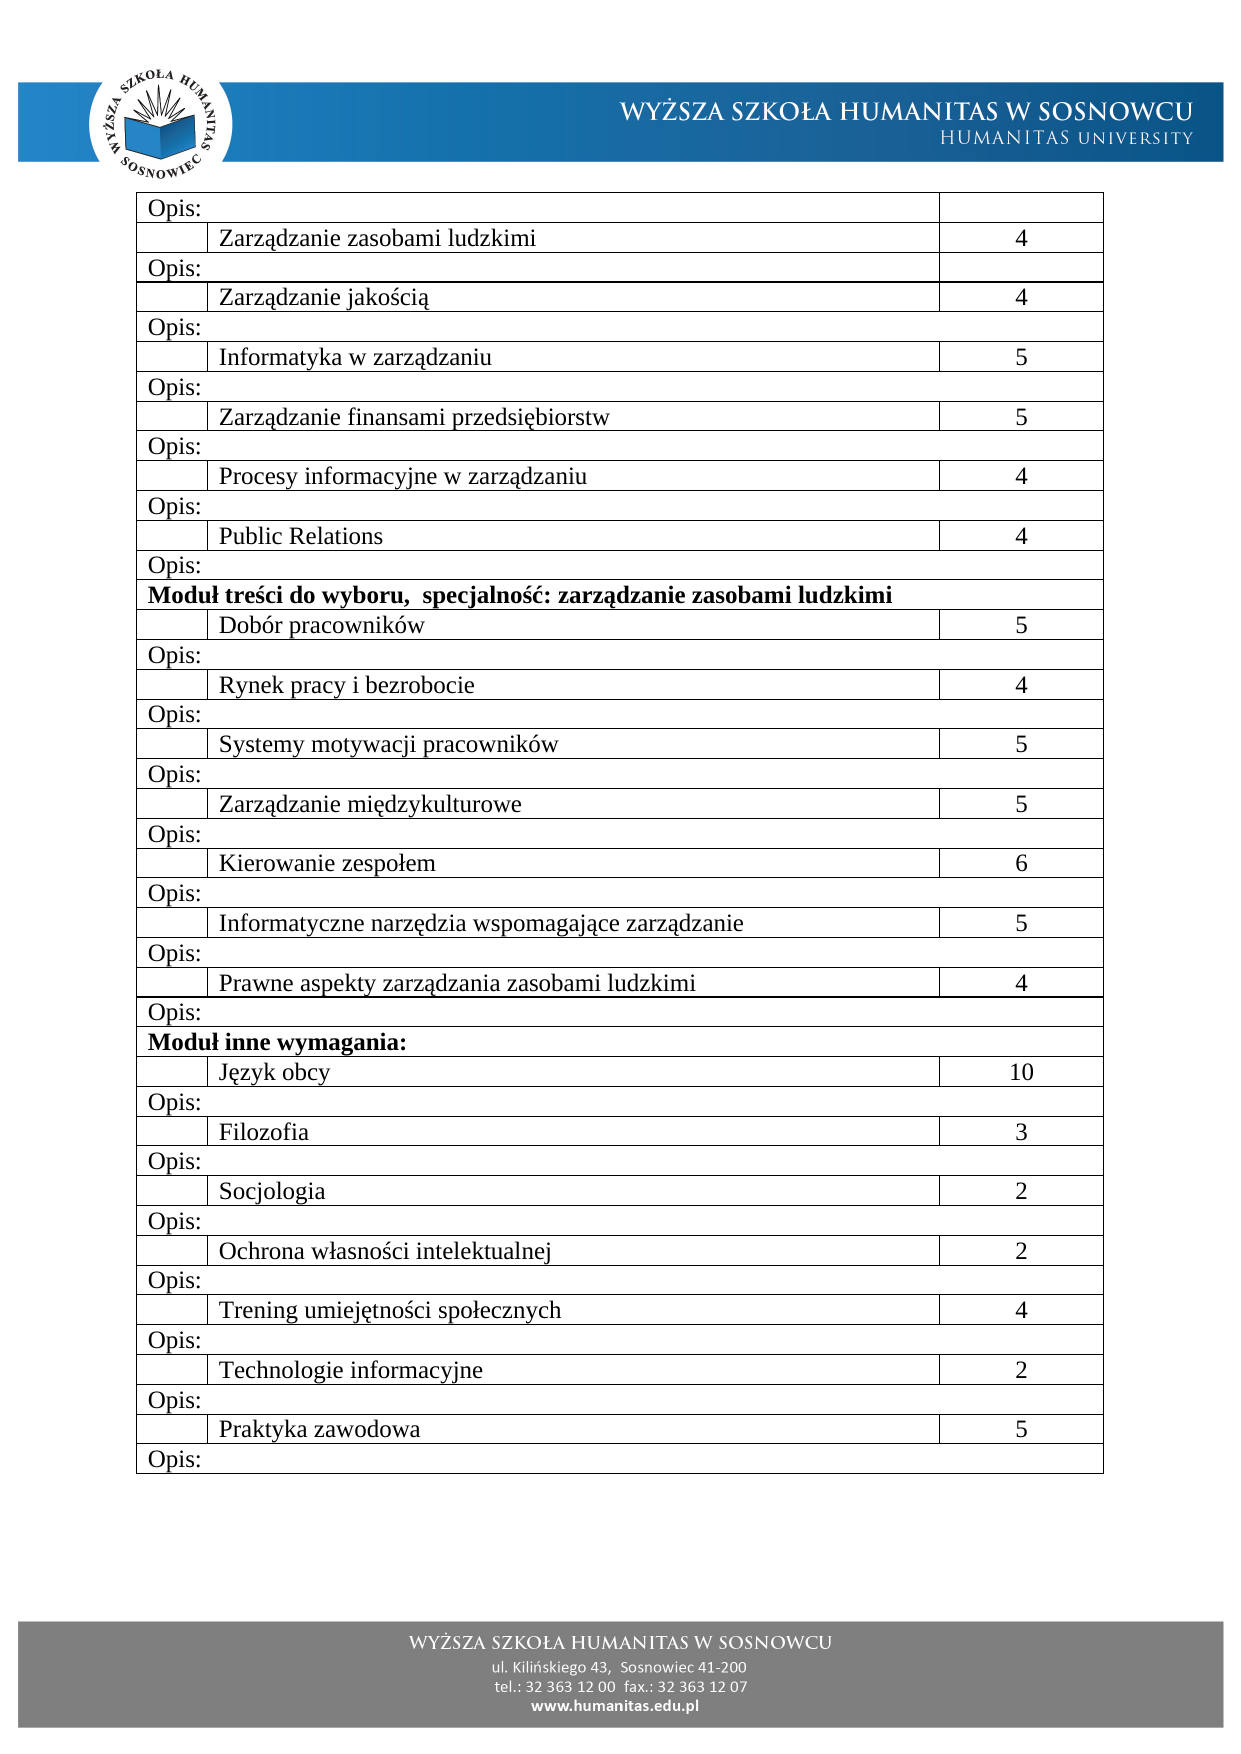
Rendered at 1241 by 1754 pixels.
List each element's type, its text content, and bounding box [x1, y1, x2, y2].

table_cell Trening umiejętności społecznych [208, 1295, 939, 1324]
table_cell 2 [940, 1236, 1103, 1264]
table_cell Technologie informacyjne [208, 1355, 939, 1384]
table_cell Opis: [137, 1325, 1103, 1354]
table_cell 4 [940, 521, 1103, 549]
table_cell 4 [940, 461, 1103, 490]
table_cell [940, 253, 1103, 281]
table_cell 10 [940, 1057, 1103, 1086]
table_cell Rynek pracy i bezrobocie [208, 670, 939, 698]
table_cell 5 [940, 789, 1103, 818]
table_cell 6 [940, 849, 1103, 877]
table_cell Opis: [137, 551, 1103, 579]
table_cell Opis: [137, 878, 1103, 907]
table_cell Dobór pracowników [208, 610, 939, 639]
table_cell Opis: [137, 431, 1103, 460]
table_cell Opis: [137, 1206, 1103, 1235]
table_cell [137, 1236, 207, 1264]
table_cell [137, 223, 207, 252]
table_cell [940, 193, 1103, 222]
table_cell 5 [940, 342, 1103, 371]
table_cell Praktyka zawodowa [208, 1415, 939, 1443]
table_cell Opis: [137, 938, 1103, 967]
table_cell [137, 908, 207, 937]
table_cell Opis: [137, 640, 1103, 669]
table_cell [137, 461, 207, 490]
table_cell 5 [940, 402, 1103, 430]
table_cell [137, 610, 207, 639]
table_cell 5 [940, 1415, 1103, 1443]
table_cell Opis: [137, 193, 939, 222]
table_cell Public Relations [208, 521, 939, 549]
table_cell Opis: [137, 312, 1103, 341]
table_cell [137, 670, 207, 698]
table_cell Opis: [137, 372, 1103, 401]
table_cell [137, 729, 207, 758]
table_cell 4 [940, 670, 1103, 698]
table_cell Zarządzanie jakością [208, 283, 939, 311]
table_cell 2 [940, 1176, 1103, 1205]
table_cell Opis: [137, 1266, 1103, 1294]
table_cell [137, 1176, 207, 1205]
table_cell Zarządzanie międzykulturowe [208, 789, 939, 818]
table_cell Opis: [137, 1444, 1103, 1473]
table_cell 4 [940, 1295, 1103, 1324]
table_cell Opis: [137, 253, 939, 281]
table_cell Zarządzanie zasobami ludzkimi [208, 223, 939, 252]
table_cell Opis: [137, 759, 1103, 788]
table_cell [137, 1117, 207, 1145]
table_cell Opis: [137, 1385, 1103, 1413]
table_cell [137, 968, 207, 996]
table_cell [137, 283, 207, 311]
table_cell 5 [940, 729, 1103, 758]
table_cell 2 [940, 1355, 1103, 1384]
table_cell Opis: [137, 700, 1103, 728]
table_cell Moduł inne wymagania: [137, 1027, 1103, 1056]
table_cell Socjologia [208, 1176, 939, 1205]
table_cell [137, 849, 207, 877]
table_cell 5 [940, 908, 1103, 937]
table_cell [137, 342, 207, 371]
table_cell 5 [940, 610, 1103, 639]
table_cell 3 [940, 1117, 1103, 1145]
table_cell [137, 1415, 207, 1443]
table_cell [137, 1355, 207, 1384]
table_cell [137, 1295, 207, 1324]
table_cell Opis: [137, 819, 1103, 847]
table_cell Informatyczne narzędzia wspomagające zarządzanie [208, 908, 939, 937]
table_cell Procesy informacyjne w zarządzaniu [208, 461, 939, 490]
table_cell 4 [940, 968, 1103, 996]
table_cell 4 [940, 223, 1103, 252]
table_cell Moduł treści do wyboru, specjalność: zarządzanie zasobami ludzkimi [137, 580, 1103, 609]
table_cell Opis: [137, 491, 1103, 520]
table_cell [137, 402, 207, 430]
table_cell Język obcy [208, 1057, 939, 1086]
table_cell [137, 789, 207, 818]
picture [0, 22, 1241, 1754]
table_cell Opis: [137, 998, 1103, 1026]
table_cell Informatyka w zarządzaniu [208, 342, 939, 371]
table_cell [137, 1057, 207, 1086]
table_cell Filozofia [208, 1117, 939, 1145]
table_cell Opis: [137, 1087, 1103, 1116]
table_cell Systemy motywacji pracowników [208, 729, 939, 758]
table_cell 4 [940, 283, 1103, 311]
table_cell Zarządzanie finansami przedsiębiorstw [208, 402, 939, 430]
table_cell Kierowanie zespołem [208, 849, 939, 877]
table_cell [137, 521, 207, 549]
table_cell Ochrona własności intelektualnej [208, 1236, 939, 1264]
table_cell Prawne aspekty zarządzania zasobami ludzkimi [208, 968, 939, 996]
table_cell Opis: [137, 1146, 1103, 1175]
